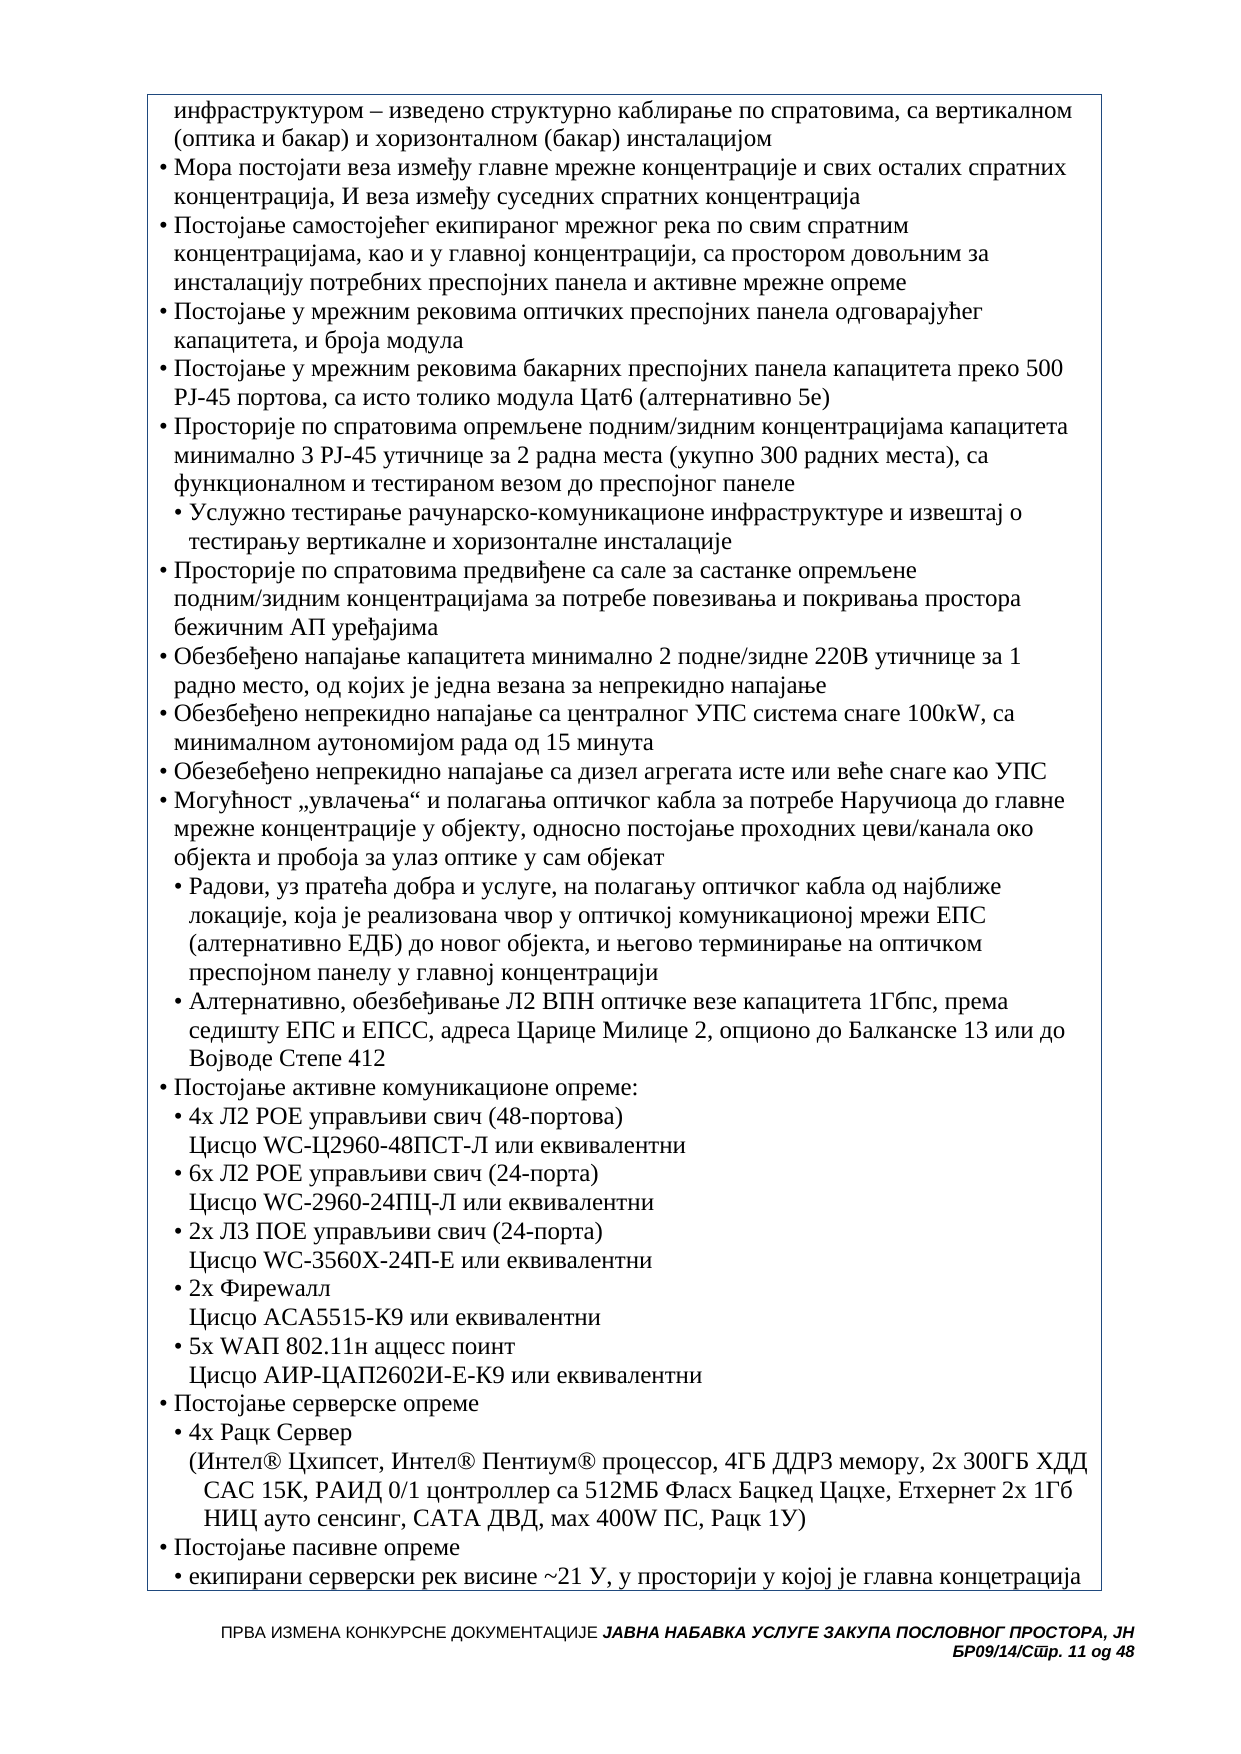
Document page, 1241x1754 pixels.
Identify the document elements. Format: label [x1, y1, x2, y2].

table_cell [148, 95, 1101, 1590]
